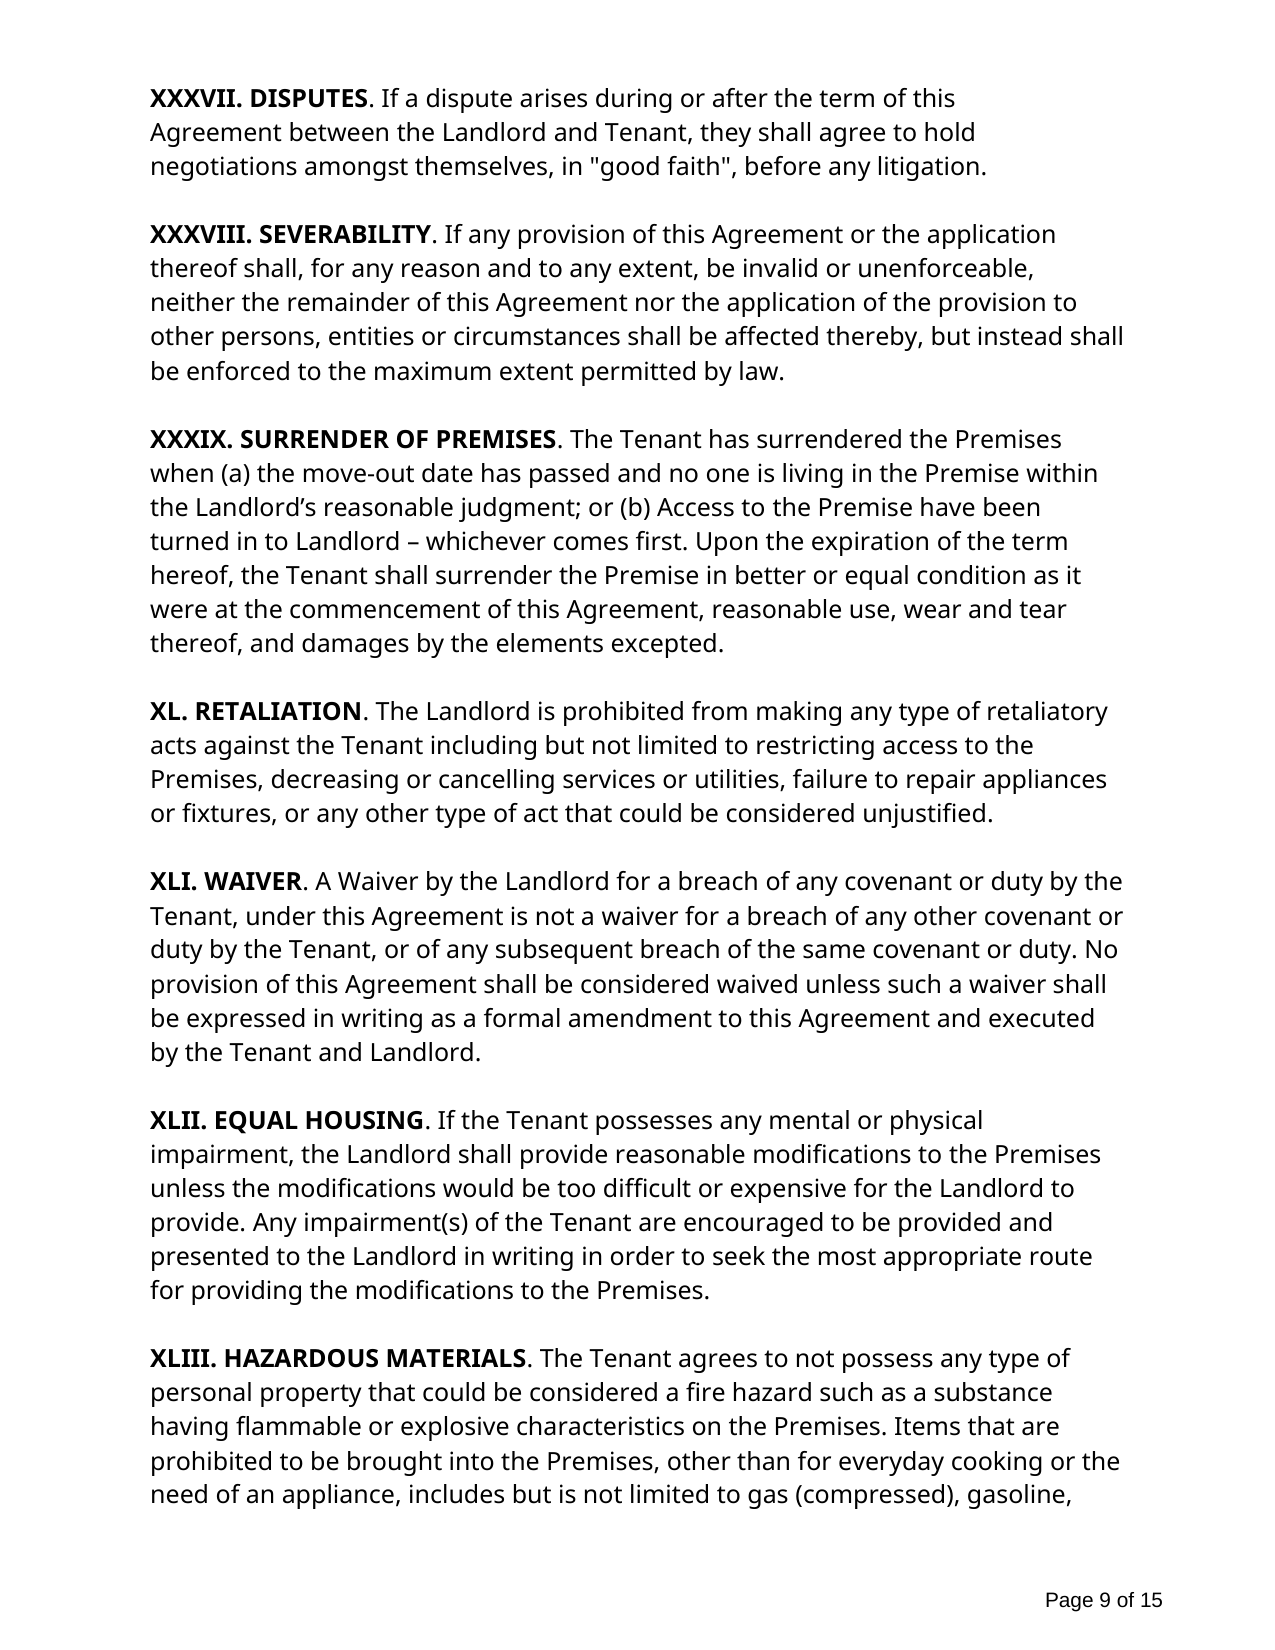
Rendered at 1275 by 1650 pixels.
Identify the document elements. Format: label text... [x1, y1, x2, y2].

text XXXVIII. SEVERABILITY. If any provision of this Agreement or the application thereof shall, for any reason and to any extent, be invalid or unenforceable, neither the remainder of this Agreement nor the application of the provision to other persons, entities or circumstances shall be affected thereby, but instead shall be enforced to the maximum extent permitted by law. [150, 217, 1125, 387]
text XL. RETALIATION. The Landlord is prohibited from making any type of retaliatory acts against the Tenant including but not limited to restricting access to the Premises, decreasing or cancelling services or utilities, failure to repair appliances or fixtures, or any other type of act that could be considered unjustified. [150, 694, 1125, 830]
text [150, 1341, 1125, 1511]
text XXXIX. SURRENDER OF PREMISES. The Tenant has surrendered the Premises when (a) the move-out date has passed and no one is living in the Premise within the Landlord’s reasonable judgment; or (b) Access to the Premise have been turned in to Landlord – whichever comes first. Upon the expiration of the term hereof, the Tenant shall surrender the Premise in better or equal condition as it were at the commencement of this Agreement, reasonable use, wear and tear thereof, and damages by the elements excepted. [150, 421, 1125, 660]
text XLI. WAIVER. A Waiver by the Landlord for a breach of any covenant or duty by the Tenant, under this Agreement is not a waiver for a breach of any other covenant or duty by the Tenant, or of any subsequent breach of the same covenant or duty. No provision of this Agreement shall be considered waived unless such a waiver shall be expressed in writing as a formal amendment to this Agreement and executed by the Tenant and Landlord. [150, 864, 1125, 1068]
text XXXVII. DISPUTES. If a dispute arises during or after the term of this Agreement between the Landlord and Tenant, they shall agree to hold negotiations amongst themselves, in "good faith", before any litigation. [150, 81, 1125, 183]
text XLII. EQUAL HOUSING. If the Tenant possesses any mental or physical impairment, the Landlord shall provide reasonable modifications to the Premises unless the modifications would be too difficult or expensive for the Landlord to provide. Any impairment(s) of the Tenant are encouraged to be provided and presented to the Landlord in writing in order to seek the most appropriate route for providing the modifications to the Premises. [150, 1102, 1125, 1307]
